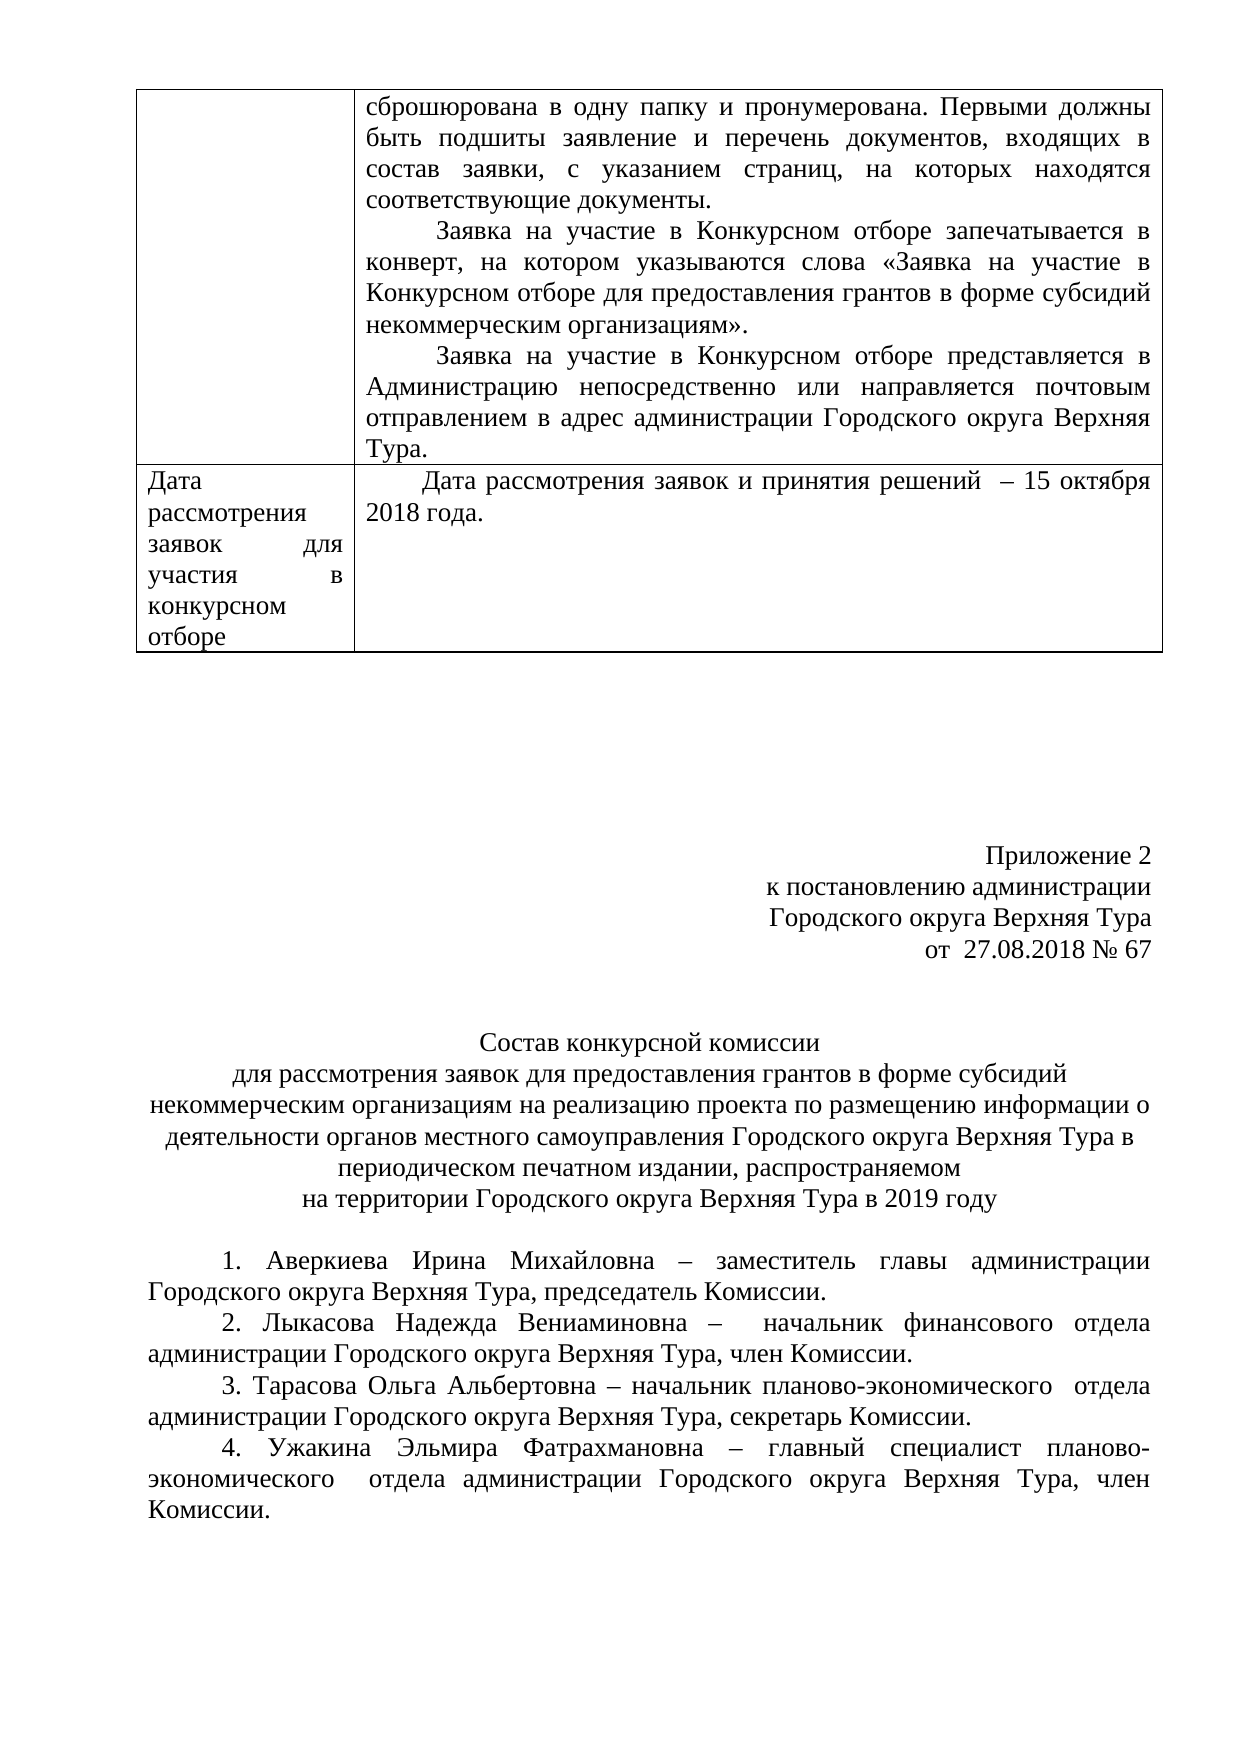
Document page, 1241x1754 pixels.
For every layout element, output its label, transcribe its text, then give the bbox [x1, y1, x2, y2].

table_cell Дата рассмотрения заявок для участия в конкурсном отборе [137, 465, 354, 651]
text для рассмотрения заявок для предоставления грантов в форме субсидий некоммерческим организациям на реализацию проекта по размещению информации о деятельности органов местного самоуправления Городского округа Верхняя Тура в периодическом печатном издании, распространяемом [148, 1057, 1152, 1182]
text 1. Аверкиева Ирина Михайловна – заместитель главы администрации Городского округа Верхняя Тура, председатель Комиссии. [148, 1244, 1152, 1306]
text 4. Ужакина Эльмира Фатрахмановна – главный специалист планово-экономического отдела администрации Городского округа Верхняя Тура, член Комиссии. [148, 1431, 1152, 1524]
text к постановлению администрации [148, 870, 1152, 902]
text от 27.08.2018 № 67 [148, 933, 1152, 964]
text 3. Тарасова Ольга Альбертовна – начальник планово-экономического отдела администрации Городского округа Верхняя Тура, секретарь Комиссии. [148, 1369, 1152, 1431]
text 2. Лыкасова Надежда Вениаминовна – начальник финансового отдела администрации Городского округа Верхняя Тура, член Комиссии. [148, 1306, 1152, 1369]
table_cell Дата рассмотрения заявок и принятия решений – 15 октября 2018 года. [355, 465, 1162, 651]
text на территории Городского округа Верхняя Тура в 2019 году [148, 1182, 1152, 1213]
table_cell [355, 90, 1162, 463]
text Приложение 2 [148, 839, 1152, 870]
text Состав конкурсной комиссии [148, 1026, 1152, 1057]
text Городского округа Верхняя Тура [148, 902, 1152, 933]
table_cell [137, 90, 354, 463]
